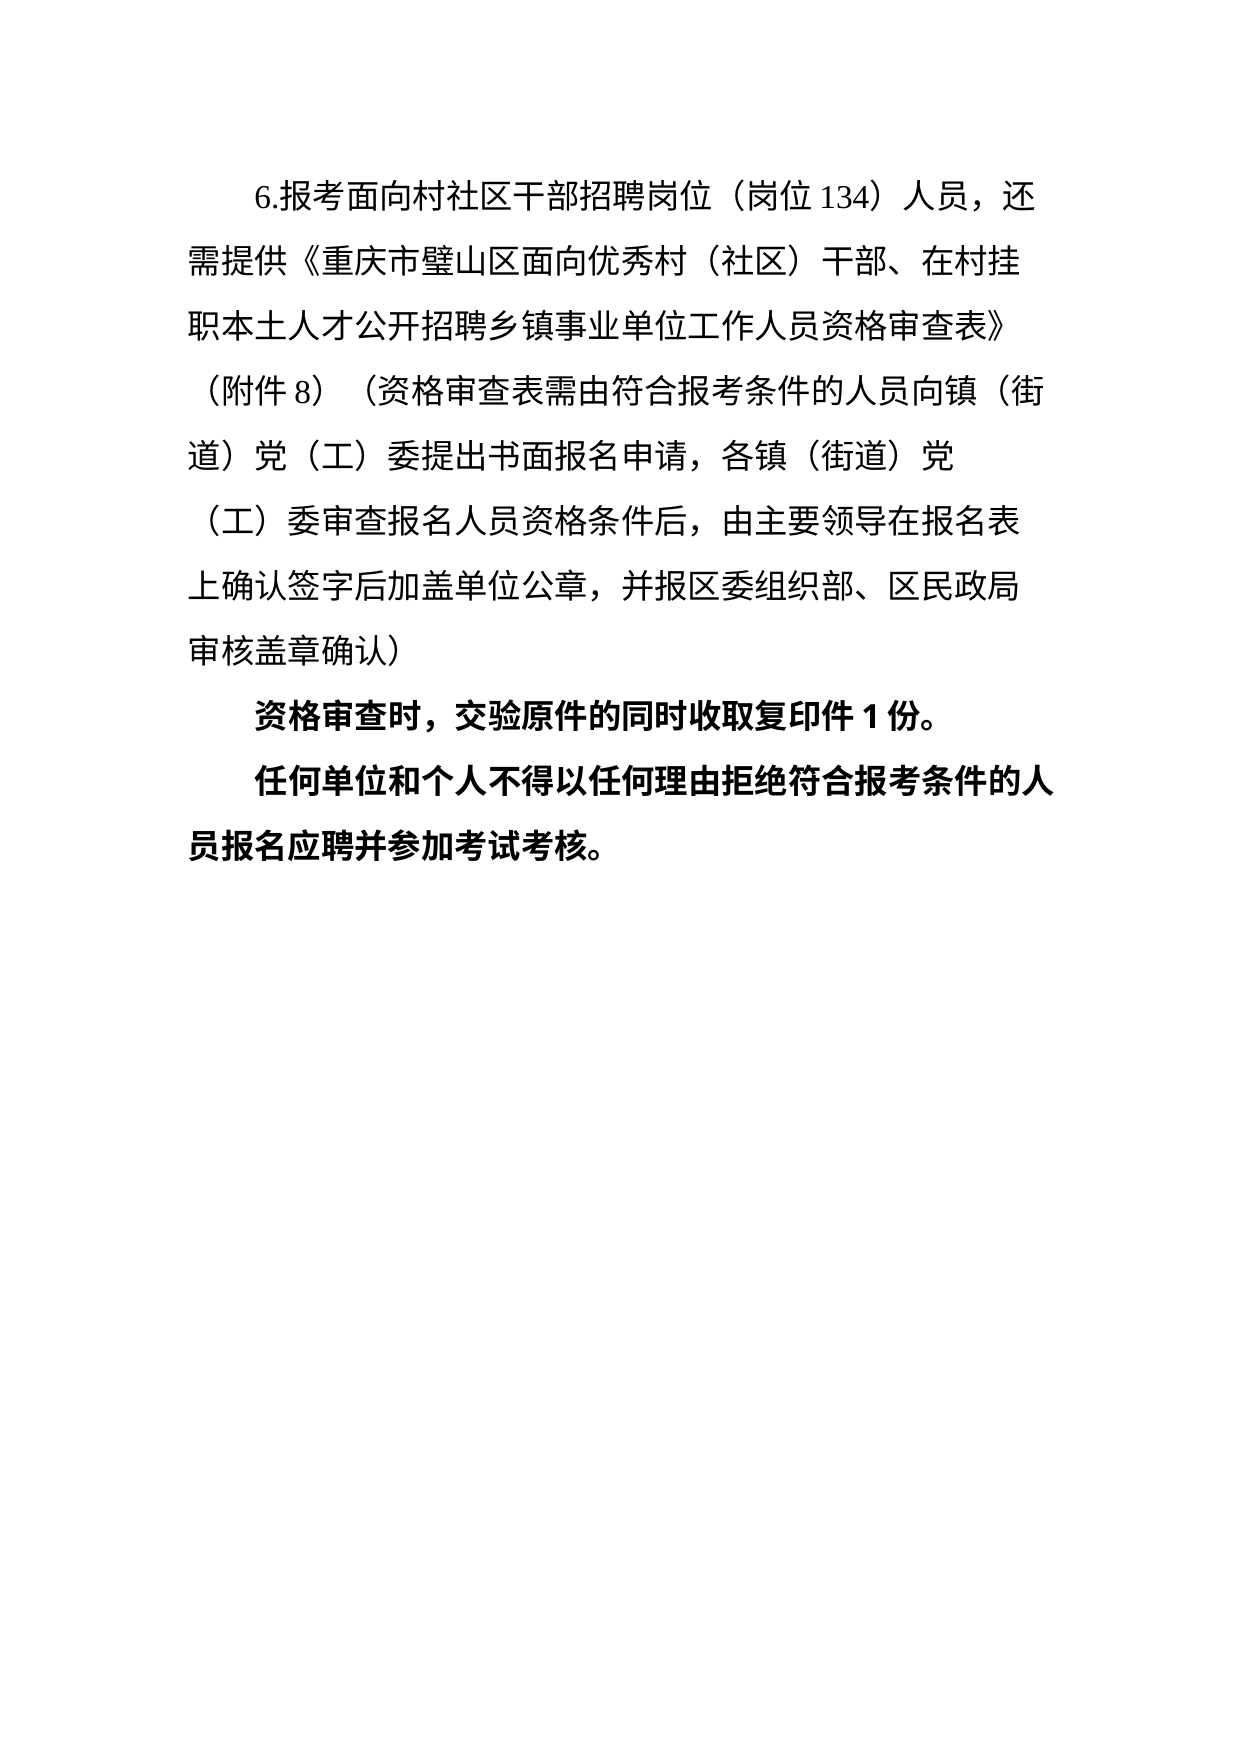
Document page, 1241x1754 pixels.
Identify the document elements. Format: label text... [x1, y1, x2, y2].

text 任何单位和个人不得以任何理由拒绝符合报考条件的人员报名应聘并参加考试考核。 [187, 747, 1062, 877]
text 6.报考面向村社区干部招聘岗位（岗位134）人员，还需提供《重庆市璧山区面向优秀村（社区）干部、在村挂职本土人才公开招聘乡镇事业单位工作人员资格审查表》（附件8）（资格审查表需由符合报考条件的人员向镇（街道）党（工）委提出书面报名申请，各镇（街道）党（工）委审查报名人员资格条件后，由主要领导在报名表上确认签字后加盖单位公章，并报区委组织部、区民政局审核盖章确认） [187, 162, 1053, 682]
text 资格审查时，交验原件的同时收取复印件1份。 [187, 682, 1062, 747]
